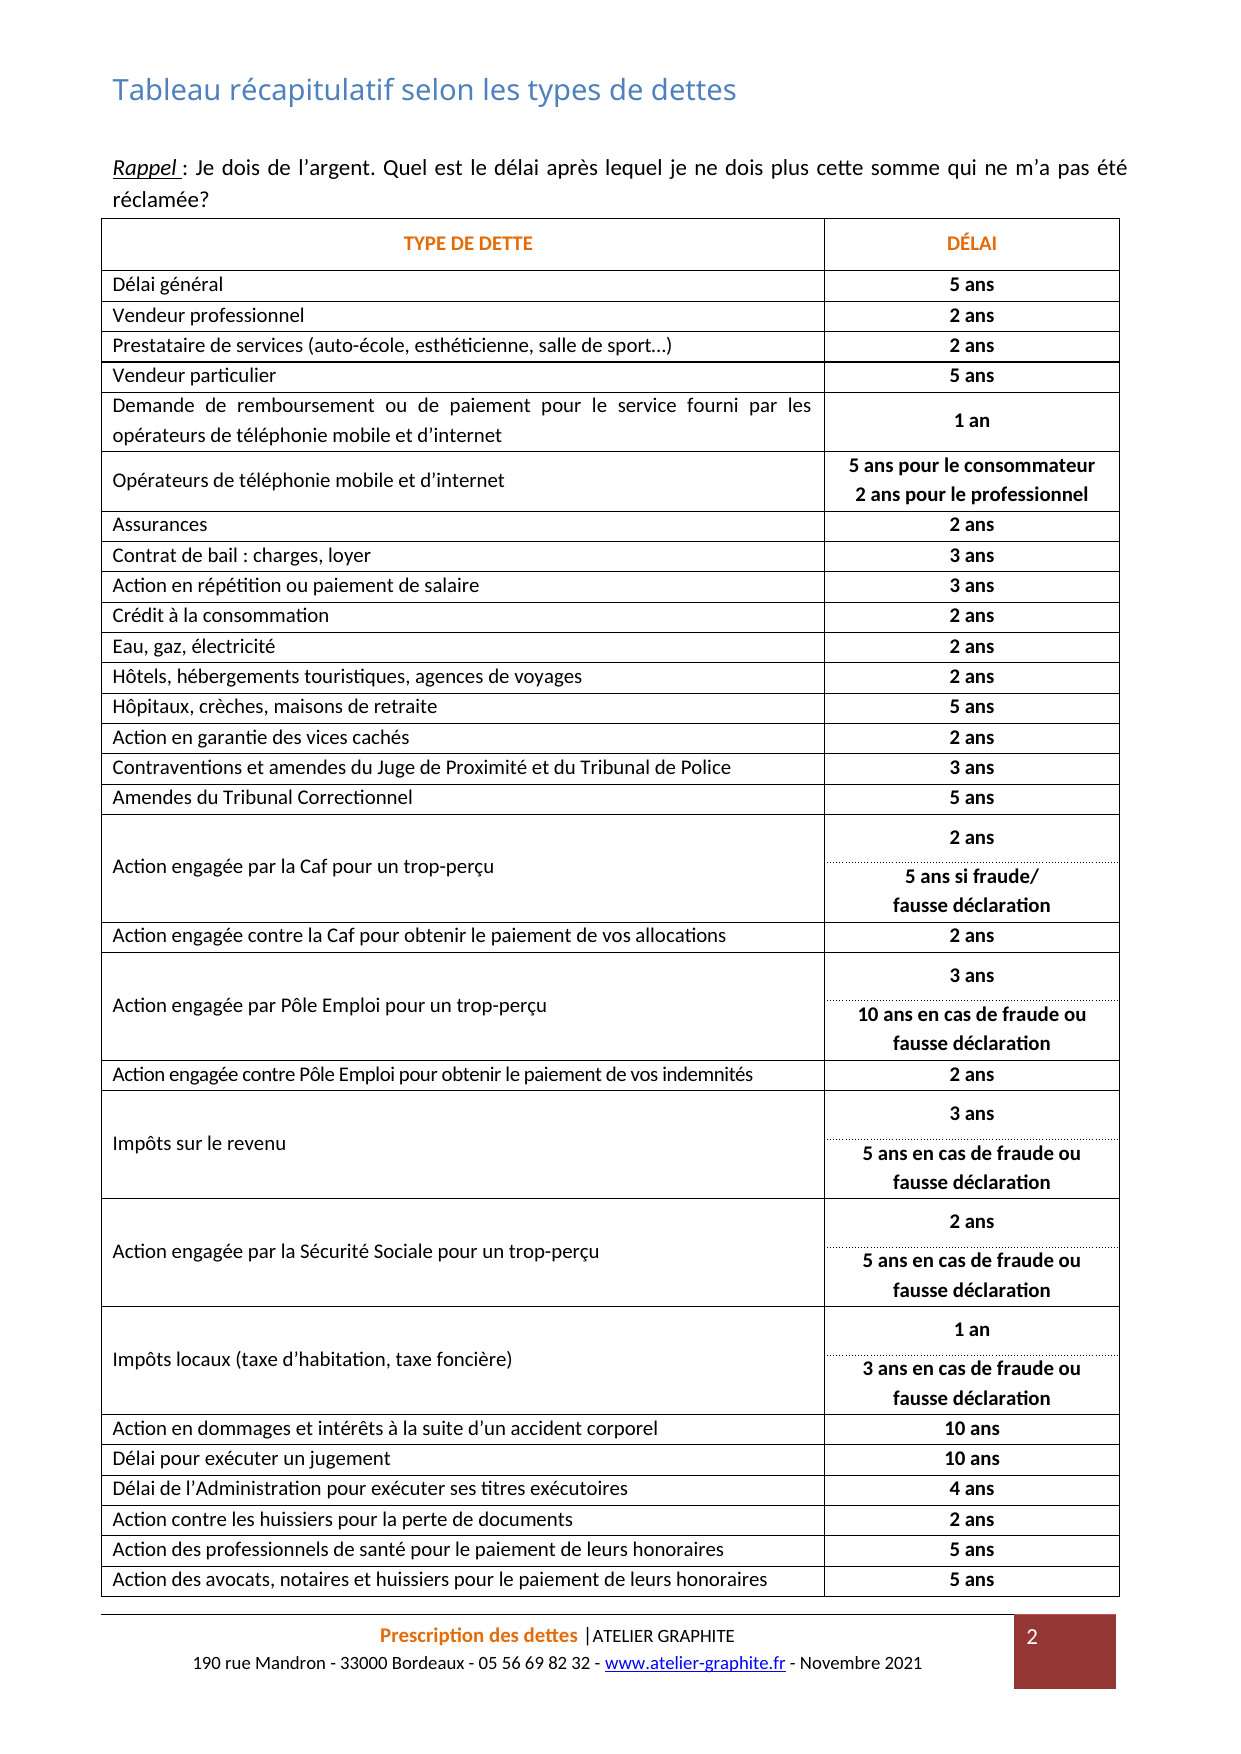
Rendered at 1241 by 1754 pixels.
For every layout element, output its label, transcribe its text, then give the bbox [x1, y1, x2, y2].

table_cell 5 ans en cas de fraude ou fausse déclaration [825, 1247, 1119, 1306]
table_cell Action contre les huissiers pour la perte de documents [102, 1506, 824, 1535]
table_cell Délai de l’Administration pour exécuter ses titres exécutoires [102, 1476, 824, 1505]
table_cell 3 ans [825, 572, 1119, 602]
table_cell 3 ans [825, 1091, 1119, 1139]
table_cell 5 ans pour le consommateur 2 ans pour le professionnel [825, 452, 1119, 511]
table_cell Vendeur professionnel [102, 302, 824, 331]
table_cell Action en répétition ou paiement de salaire [102, 572, 824, 602]
table_cell Impôts sur le revenu [102, 1091, 824, 1198]
table_cell Action engagée par la Sécurité Sociale pour un trop-perçu [102, 1199, 824, 1306]
table_cell 1 an [825, 393, 1119, 451]
table_cell Action engagée contre la Caf pour obtenir le paiement de vos allocations [102, 923, 824, 952]
table_header TYPE DE DETTE [102, 219, 824, 270]
table_cell 2 ans [825, 603, 1119, 632]
table_cell 5 ans [825, 1536, 1119, 1566]
table_cell Demande de remboursement ou de paiement pour le service fourni par les opérateurs de téléphonie mobile et d’internet [102, 393, 824, 451]
table_cell 10 ans [825, 1415, 1119, 1444]
table_cell 5 ans en cas de fraude ou fausse déclaration [825, 1139, 1119, 1198]
table_cell 2 ans [825, 1199, 1119, 1247]
table_cell Crédit à la consommation [102, 603, 824, 632]
table_cell Opérateurs de téléphonie mobile et d’internet [102, 452, 824, 511]
table_cell 5 ans [825, 363, 1119, 392]
table_cell Assurances [102, 512, 824, 541]
table_cell Délai général [102, 271, 824, 301]
table_cell Hôpitaux, crèches, maisons de retraite [102, 694, 824, 723]
table_cell Amendes du Tribunal Correctionnel [102, 785, 824, 814]
table_cell Action engagée par la Caf pour un trop-perçu [102, 815, 824, 922]
table_cell 5 ans [825, 1567, 1119, 1596]
table_cell 2 ans [825, 923, 1119, 952]
text Rappel : Je dois de l’argent. Quel est le délai après lequel je ne dois plus cette somme qui ne m’a pas été réclamée? [112, 153, 1128, 214]
table_cell Impôts locaux (taxe d’habitation, taxe foncière) [102, 1307, 824, 1414]
table_cell Eau, gaz, électricité [102, 633, 824, 662]
table_cell Action des avocats, notaires et huissiers pour le paiement de leurs honoraires [102, 1567, 824, 1596]
table_cell 10 ans [825, 1445, 1119, 1474]
table_cell 2 ans [825, 332, 1119, 361]
table_cell Contraventions et amendes du Juge de Proximité et du Tribunal de Police [102, 754, 824, 783]
table_cell 2 ans [825, 512, 1119, 541]
table_cell Prestataire de services (auto-école, esthéticienne, salle de sport…) [102, 332, 824, 361]
table_cell 4 ans [825, 1476, 1119, 1505]
table_cell Vendeur particulier [102, 363, 824, 392]
table_cell 1 an [825, 1307, 1119, 1354]
table_cell Action des professionnels de santé pour le paiement de leurs honoraires [102, 1536, 824, 1566]
table_cell 2 ans [825, 1061, 1119, 1090]
table_cell 3 ans [825, 754, 1119, 783]
table_cell Action engagée par Pôle Emploi pour un trop-perçu [102, 953, 824, 1060]
table_cell 10 ans en cas de fraude ou fausse déclaration [825, 1000, 1119, 1060]
table_cell 3 ans [825, 542, 1119, 571]
table_cell Hôtels, hébergements touristiques, agences de voyages [102, 663, 824, 692]
table_cell 5 ans [825, 271, 1119, 301]
table_cell 2 ans [825, 302, 1119, 331]
table_cell Contrat de bail : charges, loyer [102, 542, 824, 571]
table_cell 2 ans [825, 633, 1119, 662]
table_cell 5 ans si fraude/ fausse déclaration [825, 862, 1119, 922]
table_header DÉLAI [825, 219, 1119, 270]
table_cell 5 ans [825, 785, 1119, 814]
subtitle Tableau récapitulatif selon les types de dettes [112, 69, 1128, 109]
table_cell Action en dommages et intérêts à la suite d’un accident corporel [102, 1415, 824, 1444]
table_cell Action engagée contre Pôle Emploi pour obtenir le paiement de vos indemnités [102, 1061, 824, 1090]
table_cell 2 ans [825, 1506, 1119, 1535]
table_cell Action en garantie des vices cachés [102, 724, 824, 753]
table_cell 5 ans [825, 694, 1119, 723]
table_cell 2 ans [825, 663, 1119, 692]
table_cell Délai pour exécuter un jugement [102, 1445, 824, 1474]
table_cell 3 ans en cas de fraude ou fausse déclaration [825, 1355, 1119, 1414]
table_cell 3 ans [825, 953, 1119, 1000]
table_cell 2 ans [825, 724, 1119, 753]
table_cell 2 ans [825, 815, 1119, 862]
